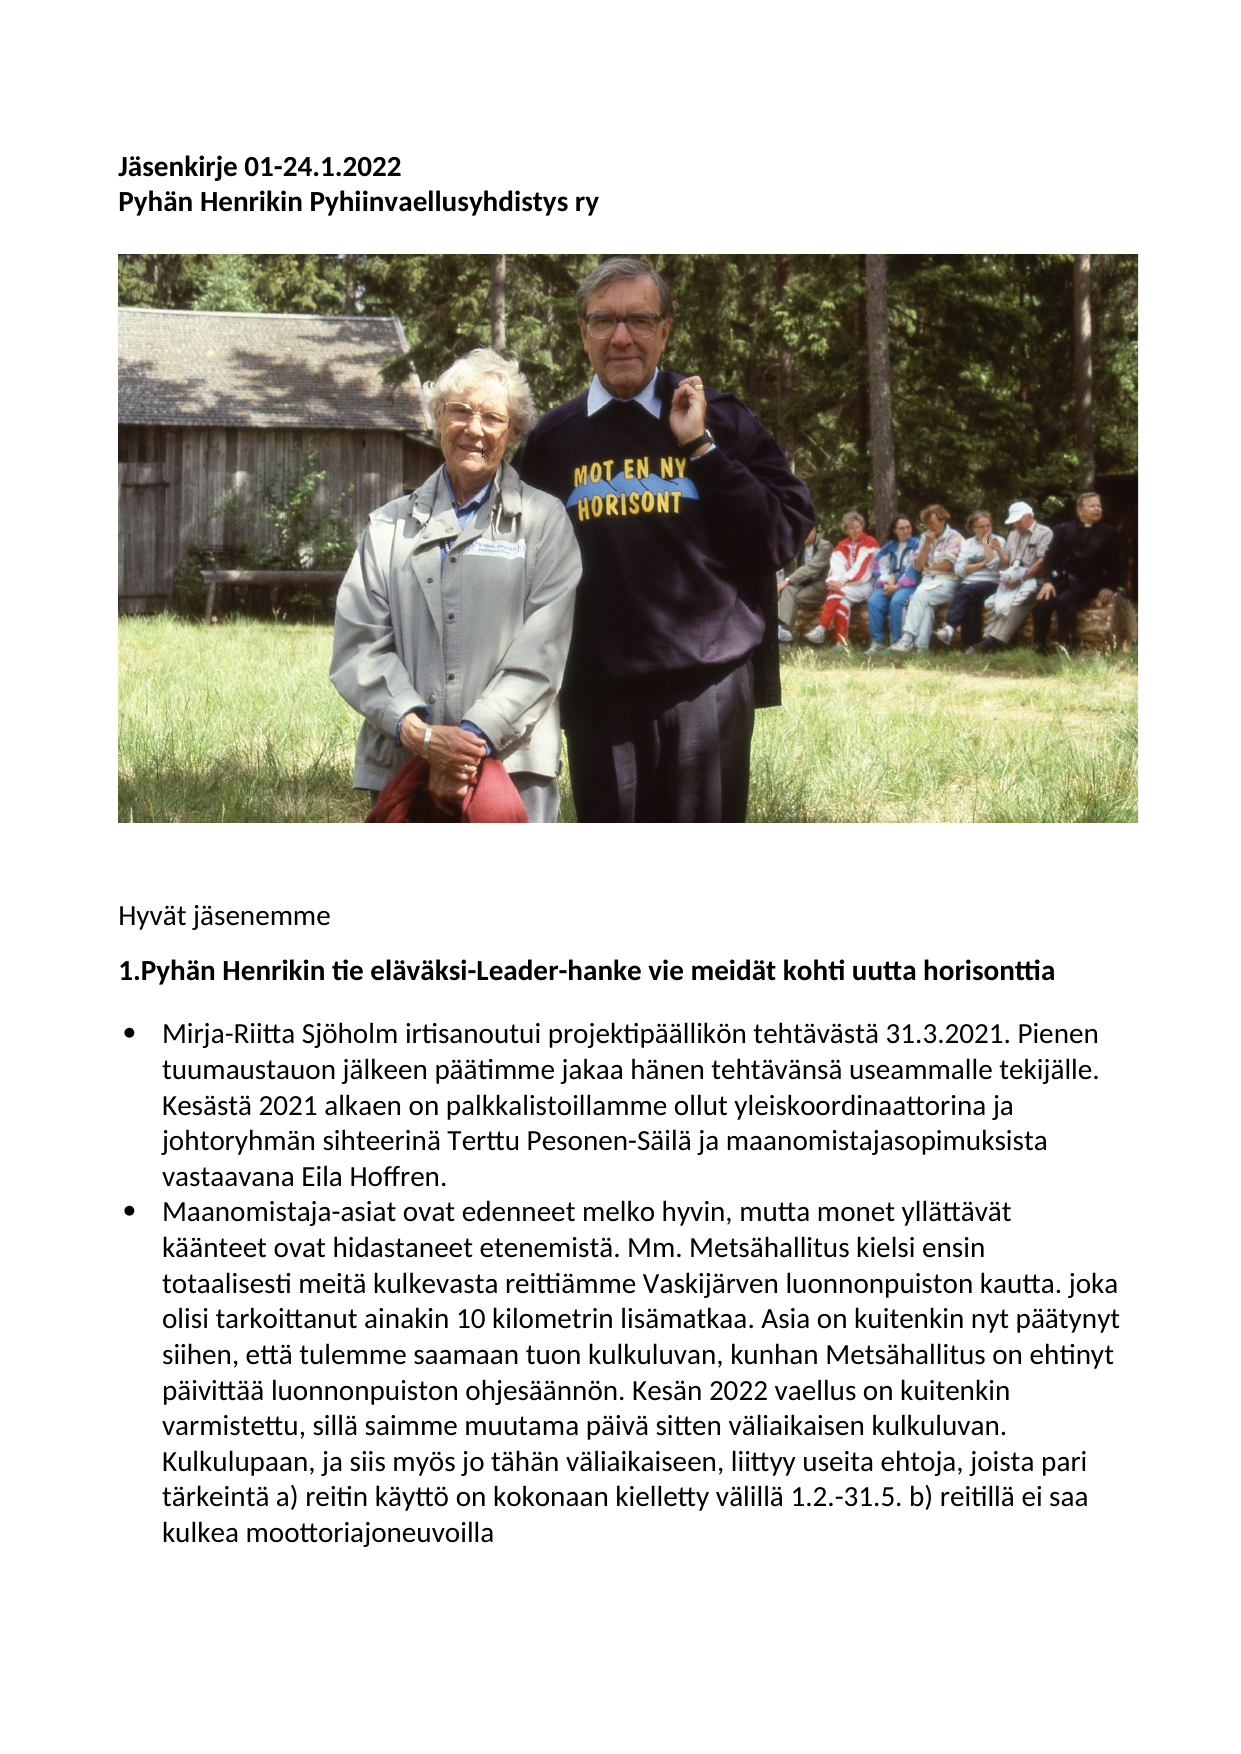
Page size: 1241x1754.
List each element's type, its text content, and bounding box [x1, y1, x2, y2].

list Mirja-Riitta Sjöholm irtisanoutui projektipäällikön tehtävästä 31.3.2021. Pienen tuumaustauon jälkeen päätimme jakaa hänen tehtävänsä useammalle tekijälle. Kesästä 2021 alkaen on palkkalistoillamme ollut yleiskoordinaattorina ja johtoryhmän sihteerinä Terttu Pesonen-Säilä ja maanomistajasopimuksista vastaavana Eila Hoffren. [124, 1015, 1122, 1193]
text Jäsenkirje 01-24.1.2022 [118, 148, 1122, 183]
text Pyhän Henrikin Pyhiinvaellusyhdistys ry [118, 183, 1122, 219]
text Hyvät jäsenemme [118, 897, 1122, 932]
list Maanomistaja-asiat ovat edenneet melko hyvin, mutta monet yllättävät käänteet ovat hidastaneet etenemistä. Mm. Metsähallitus kielsi ensin totaalisesti meitä kulkevasta reittiämme Vaskijärven luonnonpuiston kautta. joka olisi tarkoittanut ainakin 10 kilometrin lisämatkaa. Asia on kuitenkin nyt päätynyt siihen, että tulemme saamaan tuon kulkuluvan, kunhan Metsähallitus on ehtinyt päivittää luonnonpuiston ohjesäännön. Kesän 2022 vaellus on kuitenkin varmistettu, sillä saimme muutama päivä sitten väliaikaisen kulkuluvan. Kulkulupaan, ja siis myös jo tähän väliaikaiseen, liittyy useita ehtoja, joista pari tärkeintä a) reitin käyttö on kokonaan kielletty välillä 1.2.-31.5. b) reitillä ei saa kulkea moottoriajoneuvoilla [124, 1193, 1122, 1550]
text 1.Pyhän Henrikin tie eläväksi-Leader-hanke vie meidät kohti uutta horisonttia [118, 952, 1122, 987]
picture [118, 254, 1139, 823]
